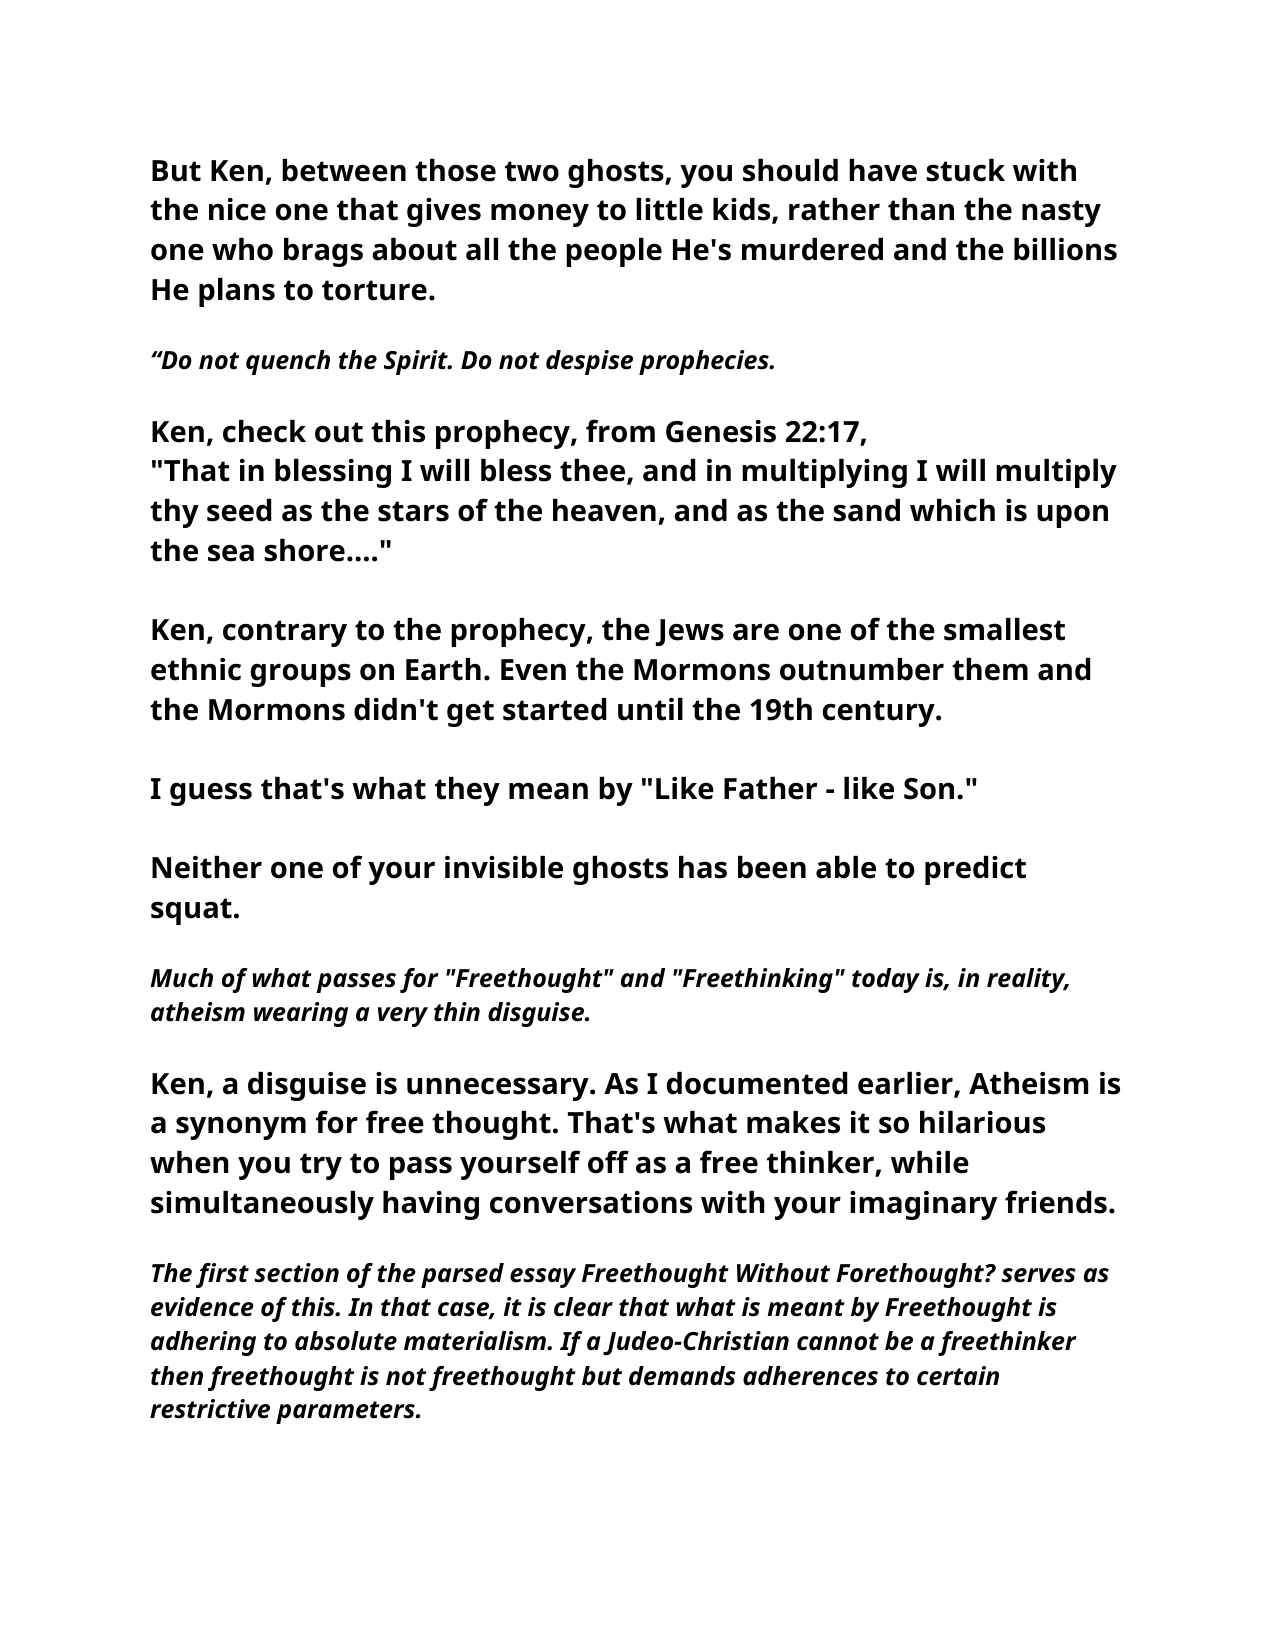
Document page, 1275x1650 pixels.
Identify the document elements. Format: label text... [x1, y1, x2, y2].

text I guess that's what they mean by "Like Father - like Son." [150, 768, 1125, 808]
text "That in blessing I will bless thee, and in multiplying I will multiply thy seed as the stars of the heaven, and as the sand which is upon the sea shore...." [150, 451, 1125, 570]
text Ken, contrary to the prophecy, the Jews are one of the smallest ethnic groups on Earth. Even the Mormons outnumber them and the Mormons didn't get started until the 19th century. [150, 609, 1125, 728]
text Ken, a disguise is unnecessary. As I documented earlier, Atheism is a synonym for free thought. That's what makes it so hilarious when you try to pass yourself off as a free thinker, while simultaneously having conversations with your imaginary friends. [150, 1063, 1125, 1222]
text Much of what passes for "Freethought" and "Freethinking" today is, in reality, atheism wearing a very thin disguise. [150, 961, 1125, 1029]
text Neither one of your invisible ghosts has been able to predict squat. [150, 847, 1125, 927]
text “Do not quench the Spirit. Do not despise prophecies. [150, 343, 1125, 377]
text Ken, check out this prophecy, from Genesis 22:17, [150, 411, 1125, 451]
text The first section of the parsed essay Freethought Without Forethought? serves as evidence of this. In that case, it is clear that what is meant by Freethought is adhering to absolute materialism. If a Judeo-Christian cannot be a freethinker then freethought is not freethought but demands adherences to certain restrictive parameters. [150, 1256, 1125, 1426]
text But Ken, between those two ghosts, you should have stuck with the nice one that gives money to little kids, rather than the nasty one who brags about all the people He's murdered and the billions He plans to torture. [150, 150, 1125, 309]
